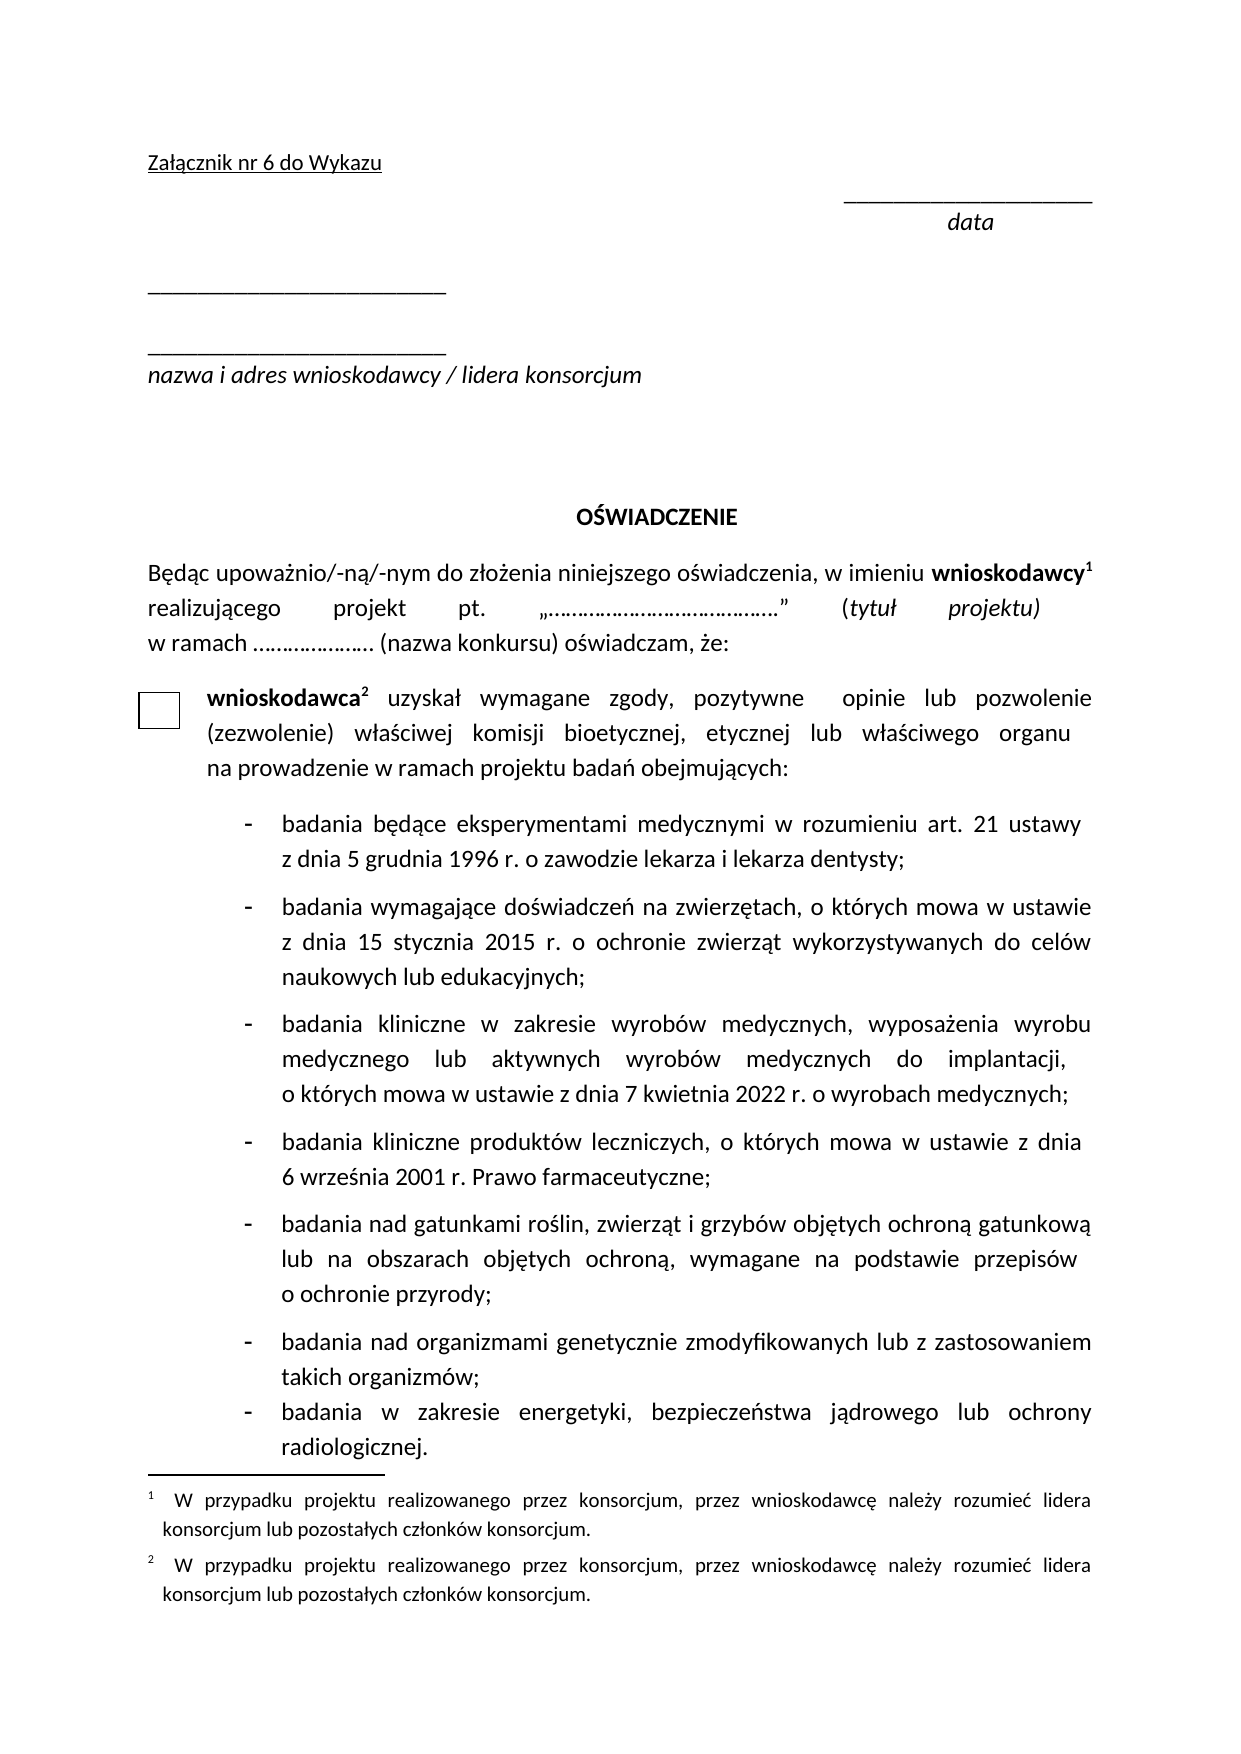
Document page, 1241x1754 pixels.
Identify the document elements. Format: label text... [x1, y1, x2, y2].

list ________________________ [148, 267, 1093, 298]
list badania będące eksperymentami medycznymi w rozumieniu art. 21 ustawy z dnia 5 grudnia 1996 r. o zawodzie lekarza i lekarza dentysty; [244, 808, 1093, 874]
list badania nad gatunkami roślin, zwierząt i grzybów objętych ochroną gatunkową lub na obszarach objętych ochroną, wymagane na podstawie przepisów o ochronie przyrody; [244, 1208, 1093, 1309]
text Załącznik nr 6 do Wykazu [148, 148, 1093, 176]
text wnioskodawca uzyskał wymagane zgody, pozytywne opinie lub pozwolenie (zezwolenie) właściwej komisji bioetycznej, etycznej lub właściwego organu na prowadzenie w ramach projektu badań obejmujących: [207, 683, 1093, 783]
list nazwa i adres wnioskodawcy / lidera konsorcjum [148, 359, 1093, 389]
list badania kliniczne w zakresie wyrobów medycznych, wyposażenia wyrobu medycznego lub aktywnych wyrobów medycznych do implantacji, o których mowa w ustawie z dnia 7 kwietnia 2022 r. o wyrobach medycznych; [244, 1008, 1093, 1109]
list badania w zakresie energetyki, bezpieczeństwa jądrowego lub ochrony radiologicznej. [244, 1396, 1093, 1461]
list badania wymagające doświadczeń na zwierzętach, o których mowa w ustawie z dnia 15 stycznia 2015 r. o ochronie zwierząt wykorzystywanych do celów naukowych lub edukacyjnych; [244, 891, 1093, 991]
list badania kliniczne produktów leczniczych, o których mowa w ustawie z dnia 6 września 2001 r. Prawo farmaceutyczne; [244, 1126, 1093, 1191]
list ________________________ [148, 328, 1093, 359]
list badania nad organizmami genetycznie zmodyfikowanych lub z zastosowaniem takich organizmów; [244, 1326, 1093, 1391]
text OŚWIADCZENIE [221, 501, 1093, 531]
list data [178, 206, 1093, 237]
text Będąc upoważnio/-ną/-nym do złożenia niniejszego oświadczenia, w imieniu wnioskodawcy realizującego projekt pt. „………………………………….” (tytuł projektu) w ramach ………………… (nazwa konkursu) oświadczam, że: [148, 557, 1093, 657]
text ____________________ [221, 176, 1093, 206]
